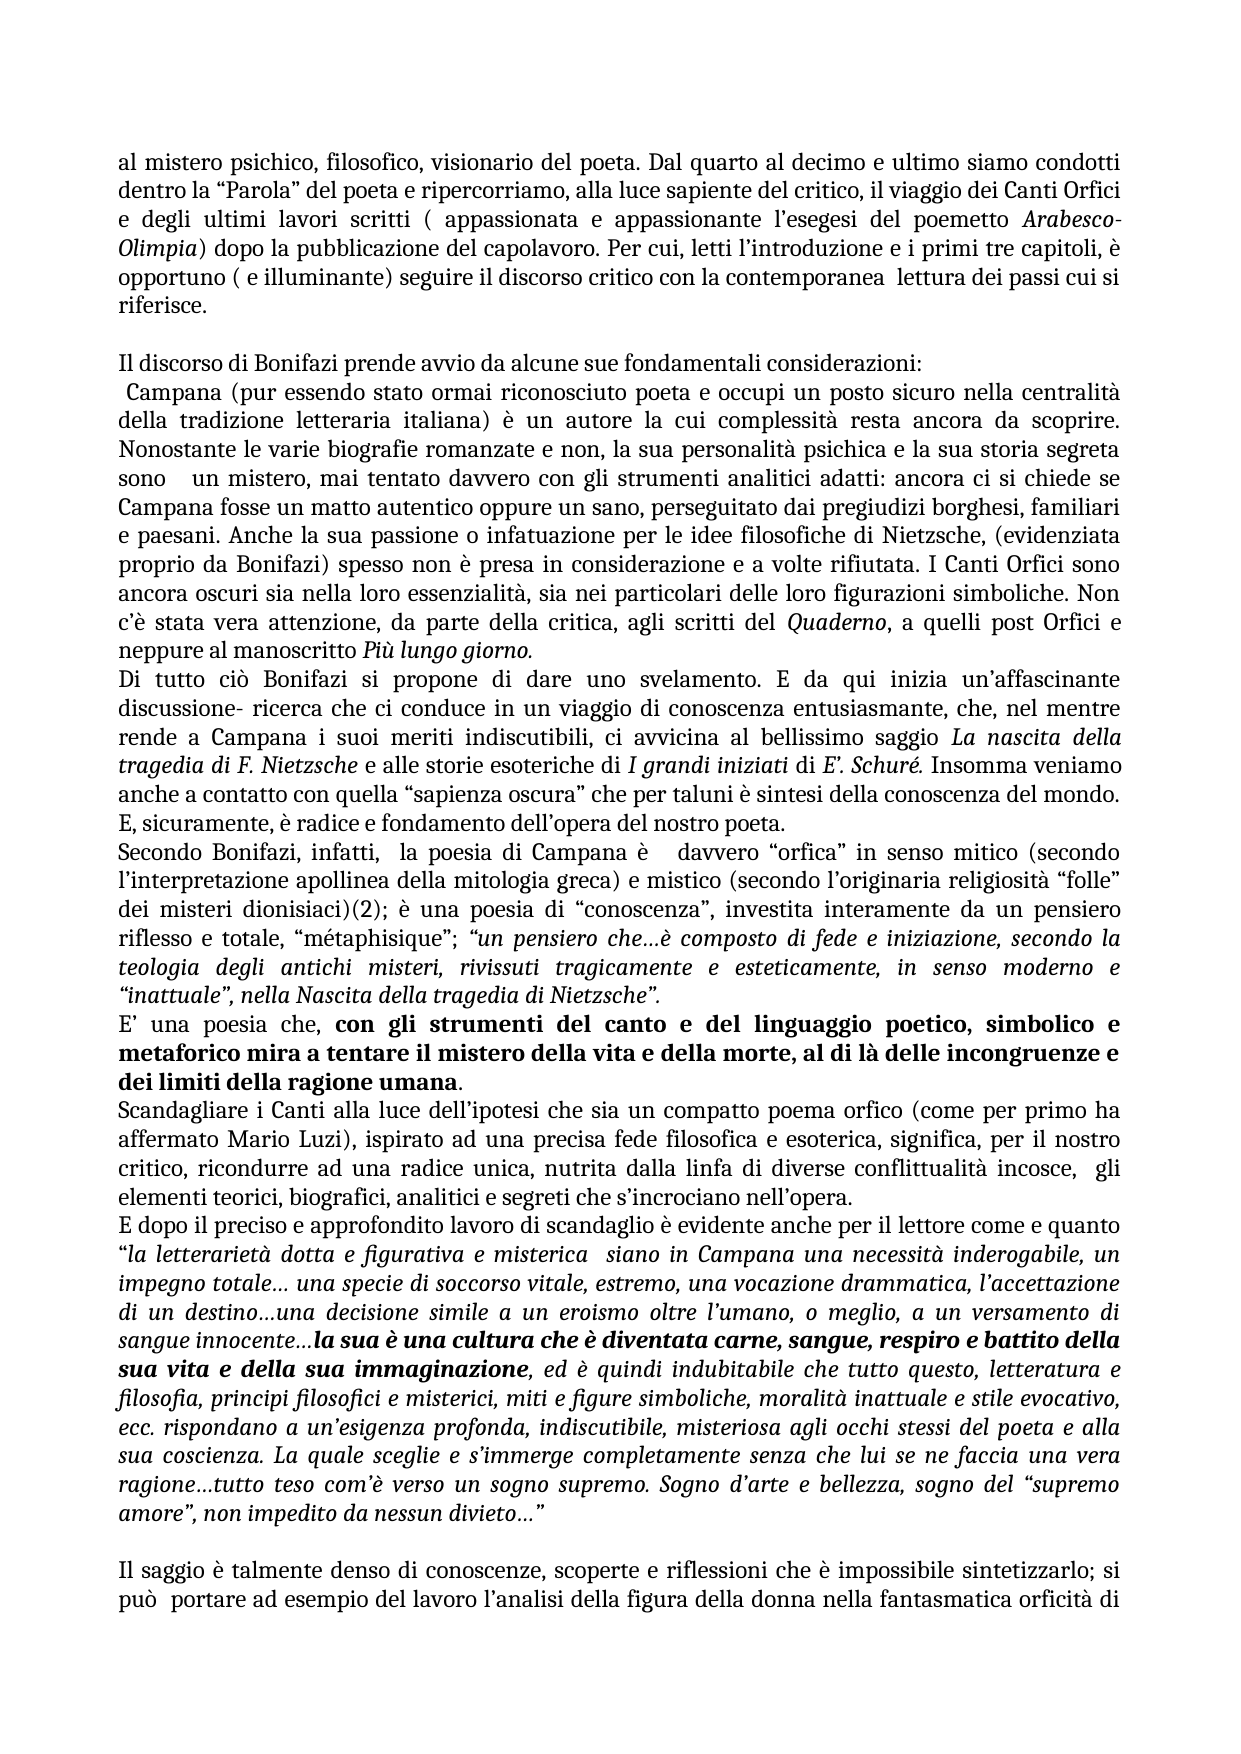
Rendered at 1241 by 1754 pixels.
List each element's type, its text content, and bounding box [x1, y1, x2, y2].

text Di tutto ciò Bonifazi si propone di dare uno svelamento. E da qui inizia un’affascinante discussione- ricerca che ci conduce in un viaggio di conoscenza entusiasmante, che, nel mentre rende a Campana i suoi meriti indiscutibili, ci avvicina al bellissimo saggio La nascita della tragedia di F. Nietzsche e alle storie esoteriche di I grandi iniziati di E’. Schuré. Insomma veniamo anche a contatto con quella “sapienza oscura” che per taluni è sintesi della conoscenza del mondo. E, sicuramente, è radice e fondamento dell’opera del nostro poeta. [118, 665, 1122, 838]
text Campana (pur essendo stato ormai riconosciuto poeta e occupi un posto sicuro nella centralità della tradizione letteraria italiana) è un autore la cui complessità resta ancora da scoprire. Nonostante le varie biografie romanzate e non, la sua personalità psichica e la sua storia segreta sono un mistero, mai tentato davvero con gli strumenti analitici adatti: ancora ci si chiede se Campana fosse un matto autentico oppure un sano, perseguitato dai pregiudizi borghesi, familiari e paesani. Anche la sua passione o infatuazione per le idee filosofiche di Nietzsche, (evidenziata proprio da Bonifazi) spesso non è presa in considerazione e a volte rifiutata. I Canti Orfici sono ancora oscuri sia nella loro essenzialità, sia nei particolari delle loro figurazioni simboliche. Non c’è stata vera attenzione, da parte della critica, agli scritti del Quaderno, a quelli post Orfici e neppure al manoscritto Più lungo giorno. [118, 378, 1122, 665]
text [118, 148, 1122, 320]
text Scandagliare i Canti alla luce dell’ipotesi che sia un compatto poema orfico (come per primo ha affermato Mario Luzi), ispirato ad una precisa fede filosofica e esoterica, significa, per il nostro critico, ricondurre ad una radice unica, nutrita dalla linfa di diverse conflittualità incosce, gli elementi teorici, biografici, analitici e segreti che s’incrociano nell’opera. [118, 1096, 1122, 1211]
text Il discorso di Bonifazi prende avvio da alcune sue fondamentali considerazioni: [118, 349, 1122, 378]
text Secondo Bonifazi, infatti, la poesia di Campana è davvero “orfica” in senso mitico (secondo l’interpretazione apollinea della mitologia greca) e mistico (secondo l’originaria religiosità “folle” dei misteri dionisiaci)(2); è una poesia di “conoscenza”, investita interamente da un pensiero riflesso e totale, “métaphisique”; “un pensiero che…è composto di fede e iniziazione, secondo la teologia degli antichi misteri, rivissuti tragicamente e esteticamente, in senso moderno e “inattuale”, nella Nascita della tragedia di Nietzsche”. [118, 838, 1122, 1010]
text E’ una poesia che, con gli strumenti del canto e del linguaggio poetico, simbolico e metaforico mira a tentare il mistero della vita e della morte, al di là delle incongruenze e dei limiti della ragione umana. [118, 1010, 1122, 1096]
text E dopo il preciso e approfondito lavoro di scandaglio è evidente anche per il lettore come e quanto “la letterarietà dotta e figurativa e misterica siano in Campana una necessità inderogabile, un impegno totale… una specie di soccorso vitale, estremo, una vocazione drammatica, l’accettazione di un destino…una decisione simile a un eroismo oltre l’umano, o meglio, a un versamento di sangue innocente…la sua è una cultura che è diventata carne, sangue, respiro e battito della sua vita e della sua immaginazione, ed è quindi indubitabile che tutto questo, letteratura e filosofia, principi filosofici e misterici, miti e figure simboliche, moralità inattuale e stile evocativo, ecc. rispondano a un’esigenza profonda, indiscutibile, misteriosa agli occhi stessi del poeta e alla sua coscienza. La quale sceglie e s’immerge completamente senza che lui se ne faccia una vera ragione…tutto teso com’è verso un sogno supremo. Sogno d’arte e bellezza, sogno del “supremo amore”, non impedito da nessun divieto…” [118, 1211, 1122, 1528]
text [118, 1556, 1122, 1614]
